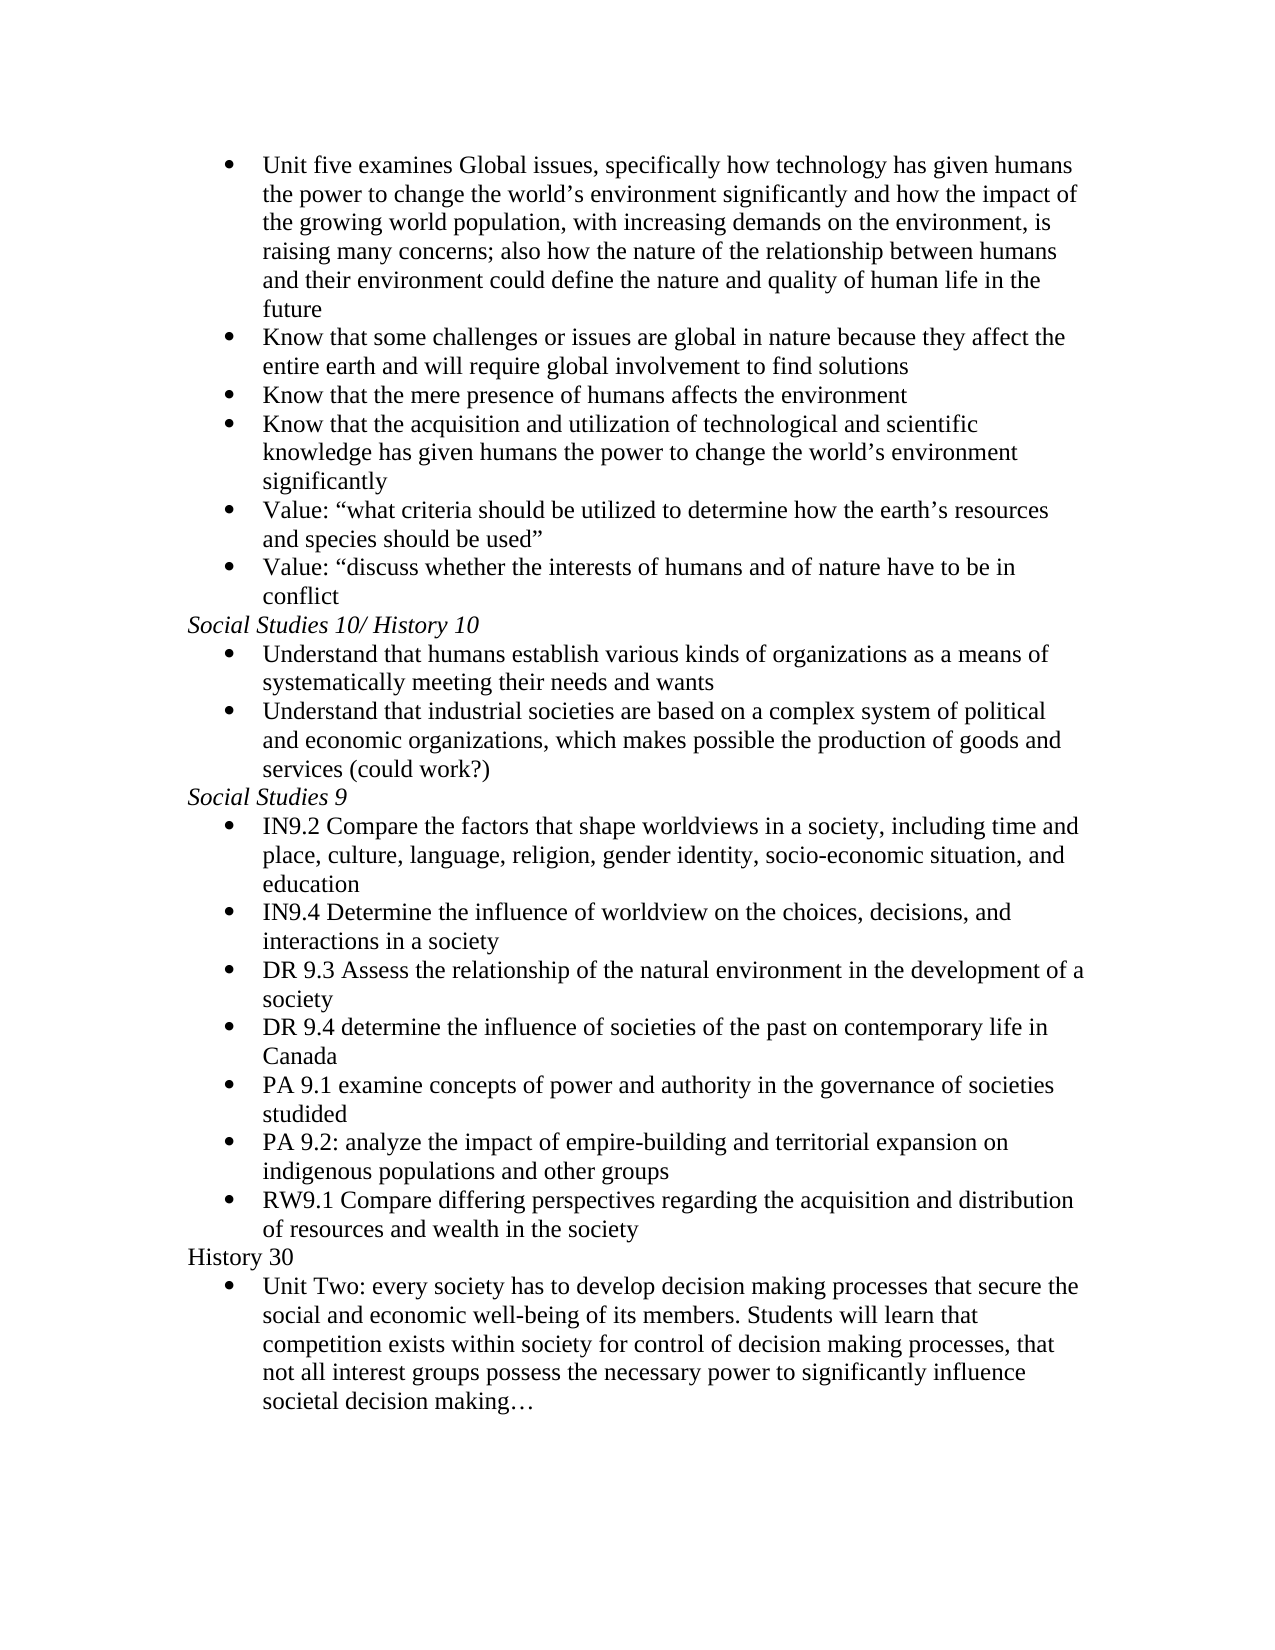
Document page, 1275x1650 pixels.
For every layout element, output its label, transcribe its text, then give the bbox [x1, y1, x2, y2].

list IN9.4 Determine the influence of worldview on the choices, decisions, and interactions in a society [225, 897, 1087, 955]
list Know that the mere presence of humans affects the environment [225, 380, 1087, 409]
list Value: “discuss whether the interests of humans and of nature have to be in conflict [225, 552, 1087, 610]
list DR 9.4 determine the influence of societies of the past on contemporary life in Canada [225, 1012, 1087, 1070]
text Social Studies 10/ History 10 [187, 610, 1087, 639]
text Social Studies 9 [187, 782, 1087, 811]
list PA 9.1 examine concepts of power and authority in the governance of societies studided [225, 1070, 1087, 1127]
list PA 9.2: analyze the impact of empire-building and territorial expansion on indigenous populations and other groups [225, 1127, 1087, 1185]
list Unit five examines Global issues, specifically how technology has given humans the power to change the world’s environment significantly and how the impact of the growing world population, with increasing demands on the environment, is raising many concerns; also how the nature of the relationship between humans and their environment could define the nature and quality of human life in the future [225, 150, 1087, 322]
list Know that the acquisition and utilization of technological and scientific knowledge has given humans the power to change the world’s environment significantly [225, 409, 1087, 495]
list IN9.2 Compare the factors that shape worldviews in a society, including time and place, culture, language, religion, gender identity, socio-economic situation, and education [225, 811, 1087, 897]
text History 30 [187, 1242, 1087, 1271]
list Know that some challenges or issues are global in nature because they affect the entire earth and will require global involvement to find solutions [225, 322, 1087, 380]
list RW9.1 Compare differing perspectives regarding the acquisition and distribution of resources and wealth in the society [225, 1185, 1087, 1242]
list Understand that industrial societies are based on a complex system of political and economic organizations, which makes possible the production of goods and services (could work?) [225, 696, 1087, 782]
list Understand that humans establish various kinds of organizations as a means of systematically meeting their needs and wants [225, 639, 1087, 696]
list Value: “what criteria should be utilized to determine how the earth’s resources and species should be used” [225, 495, 1087, 552]
list Unit Two: every society has to develop decision making processes that secure the social and economic well-being of its members. Students will learn that competition exists within society for control of decision making processes, that not all interest groups possess the necessary power to significantly influence societal decision making… [225, 1271, 1087, 1415]
list DR 9.3 Assess the relationship of the natural environment in the development of a society [225, 955, 1087, 1012]
